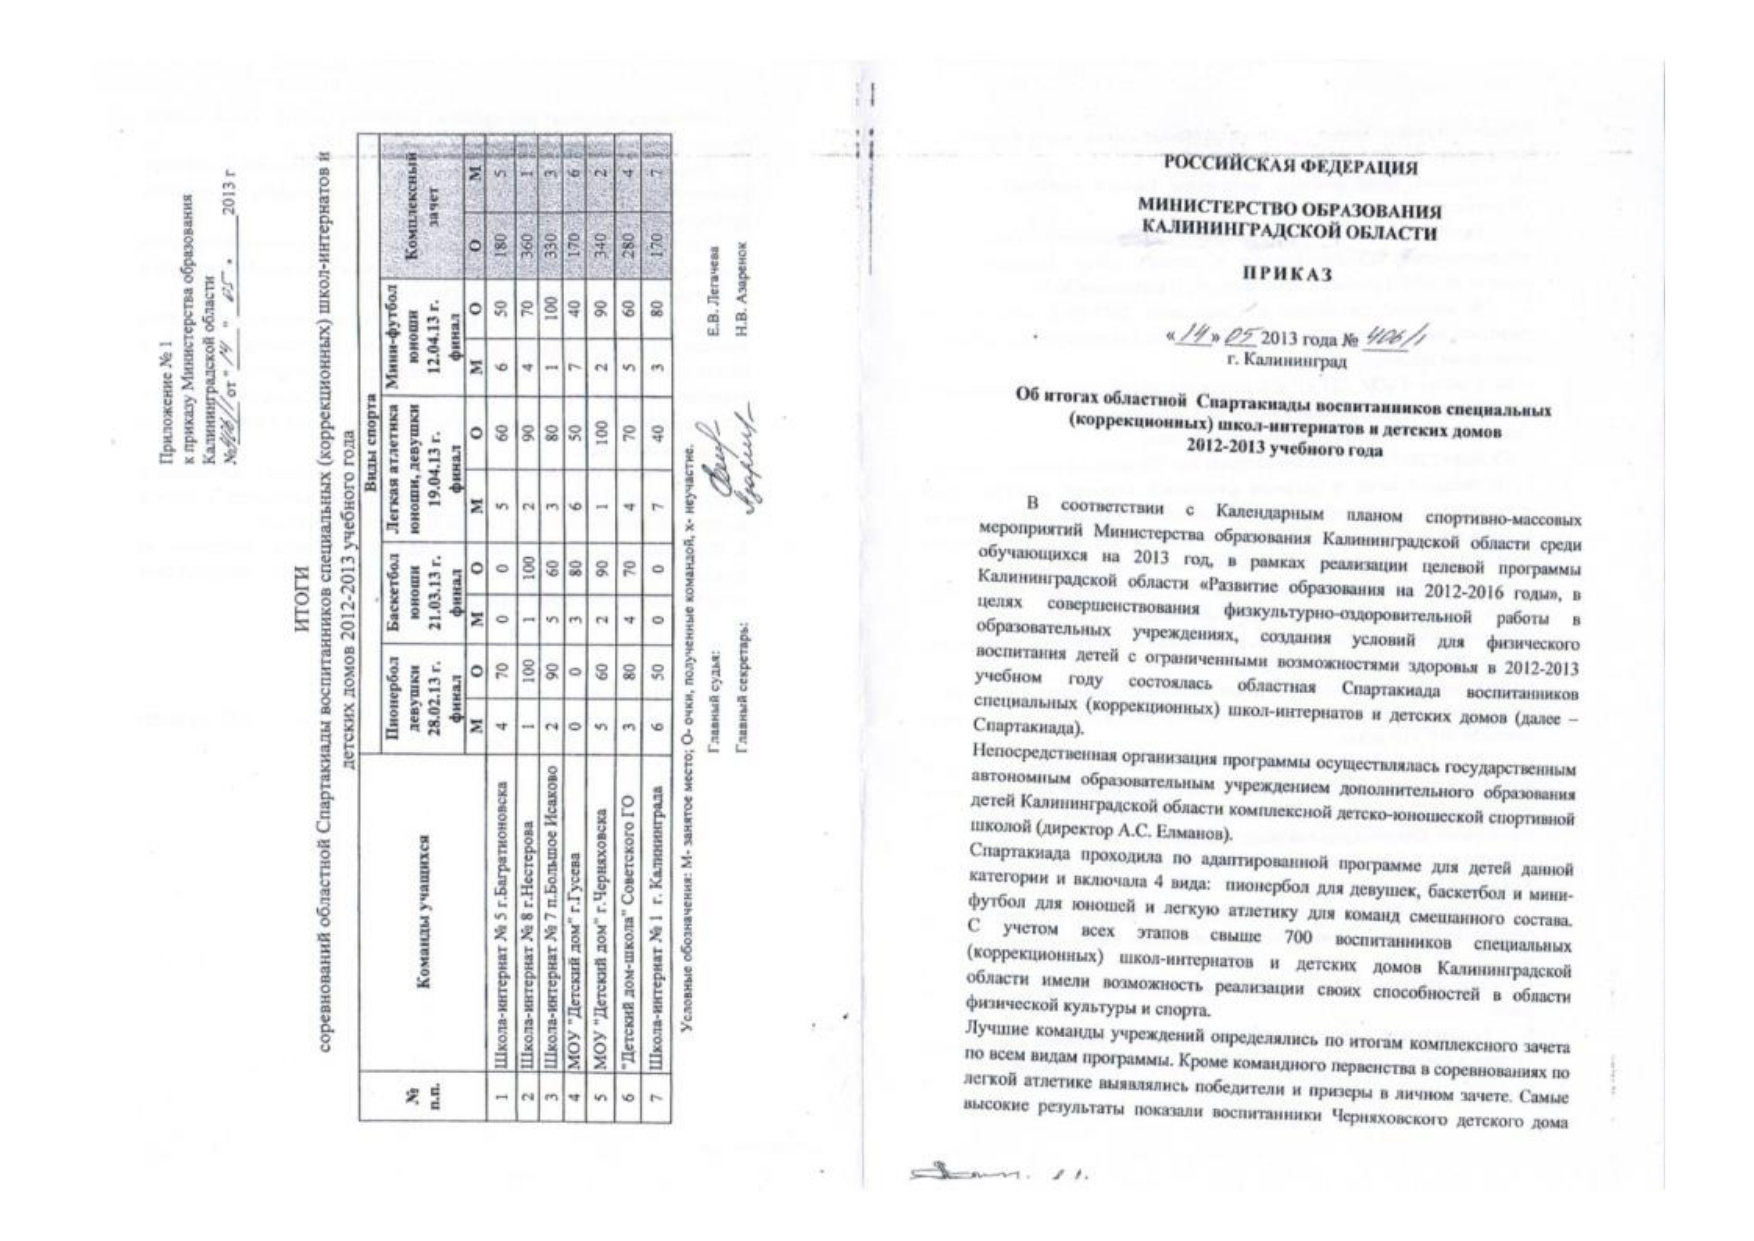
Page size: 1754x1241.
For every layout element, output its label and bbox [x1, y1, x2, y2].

picture [59, 41, 1666, 1199]
